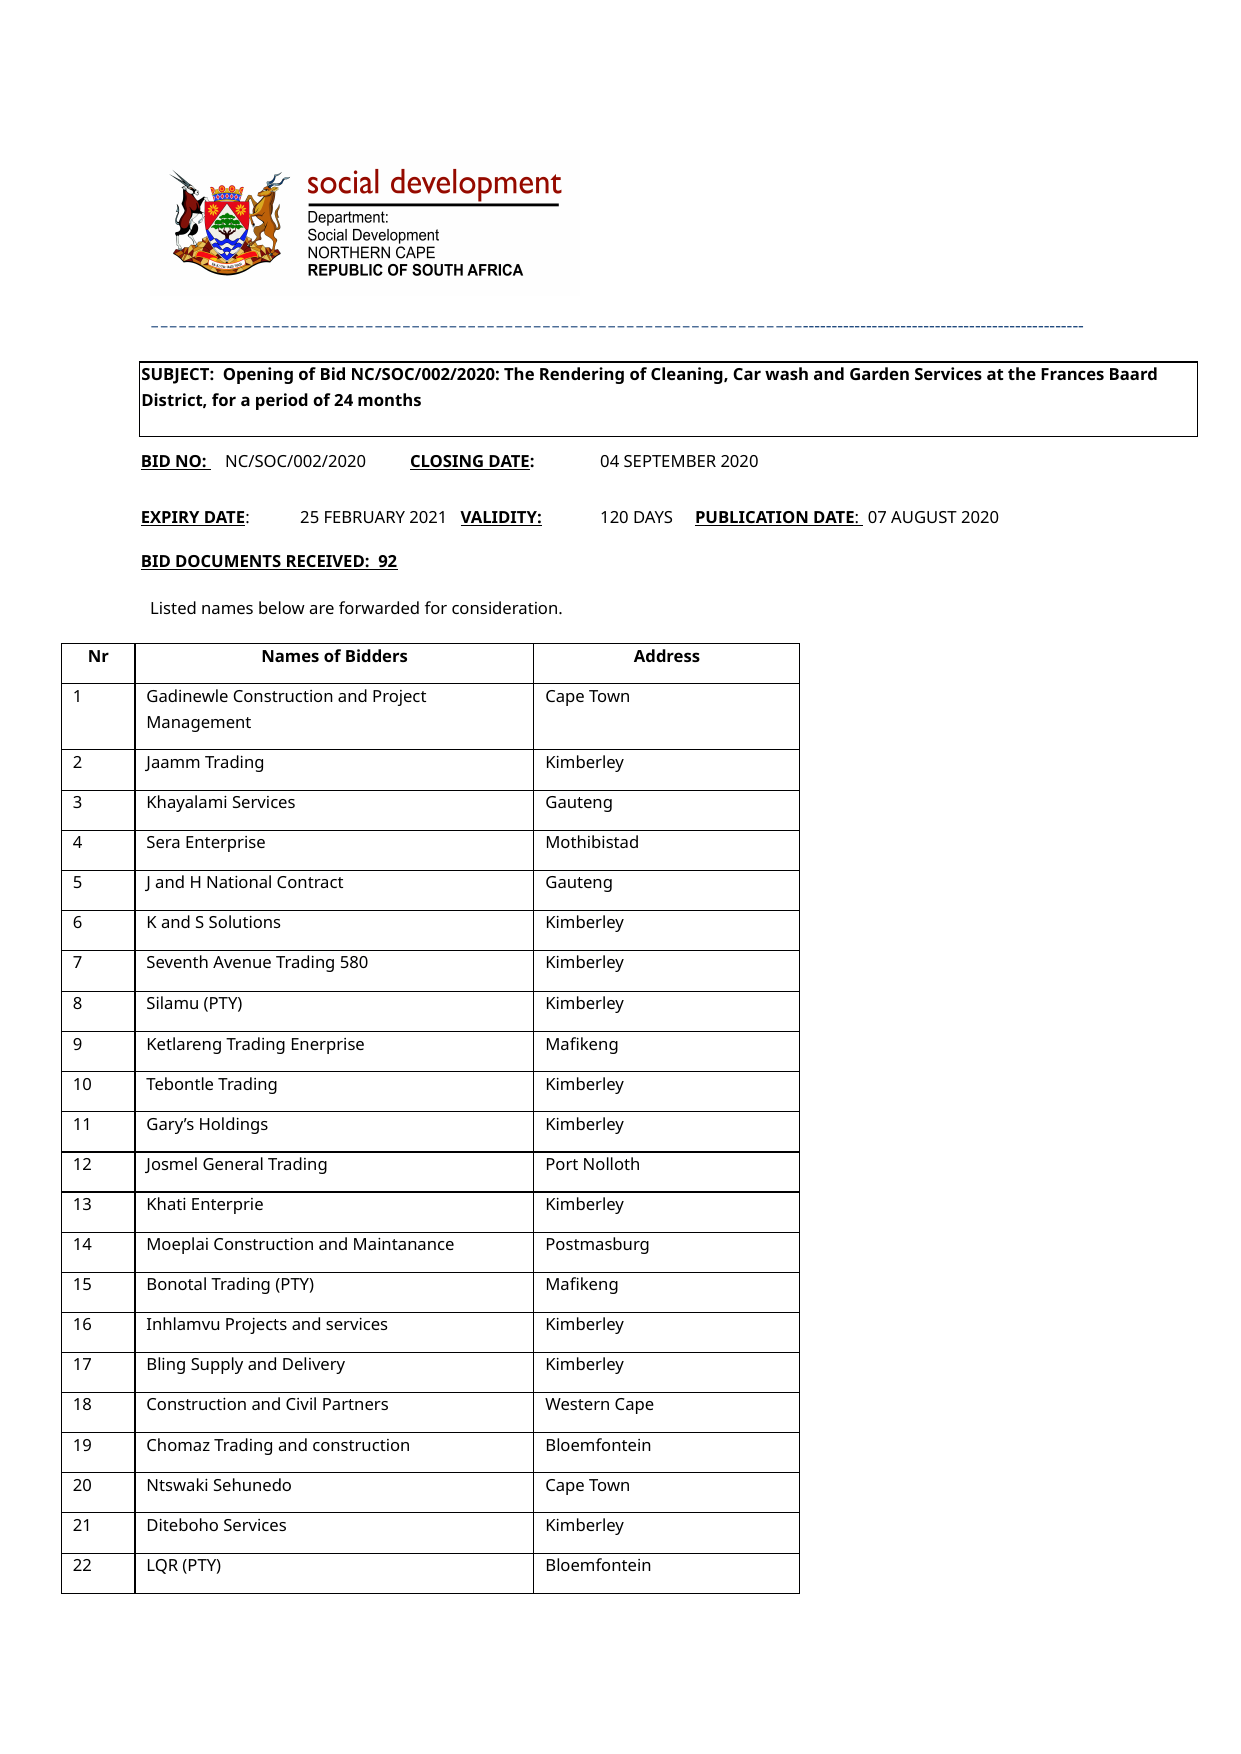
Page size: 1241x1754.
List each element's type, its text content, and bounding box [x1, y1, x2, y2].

table_cell J and H National Contract [136, 871, 533, 910]
table_cell [800, 991, 809, 1031]
text EXPIRY DATE: 25 FEBRUARY 2021 VALIDITY: 120 DAYS PUBLICATION DATE: 07 AUGUST 2020 [141, 493, 1090, 528]
table_cell 18 [62, 1393, 134, 1432]
table_cell 17 [62, 1353, 134, 1392]
table_cell Gary’s Holdings [136, 1112, 533, 1151]
table_cell Ketlareng Trading Enerprise [136, 1032, 533, 1071]
table_cell Gauteng [534, 871, 799, 910]
table_cell [800, 830, 809, 870]
table_cell 15 [62, 1273, 134, 1312]
table_cell Seventh Avenue Trading 580 [136, 951, 533, 991]
table_header [800, 643, 809, 683]
table_cell 3 [62, 791, 134, 829]
table_cell Chomaz Trading and construction [136, 1433, 533, 1472]
table_cell 9 [62, 1032, 134, 1071]
table_cell 13 [62, 1193, 134, 1232]
table_cell Gauteng [534, 791, 799, 829]
table_cell Port Nolloth [534, 1153, 799, 1191]
table_cell Kimberley [534, 1353, 799, 1392]
table_cell Mothibistad [534, 831, 799, 870]
table_cell [800, 749, 809, 789]
table_cell [800, 1392, 809, 1432]
table_cell Kimberley [534, 911, 799, 950]
table_cell [800, 1352, 809, 1392]
text BID NO: NC/SOC/002/2020 CLOSING DATE: 04 SEPTEMBER 2020 [141, 437, 1090, 472]
table_cell Jaamm Trading [136, 750, 533, 789]
table_cell Mafikeng [534, 1032, 799, 1071]
table_cell 4 [62, 831, 134, 870]
table_cell [800, 1312, 809, 1352]
table_cell 2 [62, 750, 134, 789]
table_cell K and S Solutions [136, 911, 533, 950]
table_cell Kimberley [534, 951, 799, 991]
table_cell Ntswaki Sehunedo [136, 1473, 533, 1512]
table_cell [800, 1151, 809, 1191]
table_cell Moeplai Construction and Maintanance [136, 1233, 533, 1272]
table_cell Kimberley [534, 1313, 799, 1352]
table_cell [800, 1553, 809, 1592]
table_cell [800, 1191, 809, 1232]
table_cell Gadinewle Construction and Project Management [136, 684, 533, 749]
table_cell 11 [62, 1112, 134, 1151]
table_cell [800, 1472, 809, 1512]
text ––––––––––––––––––––––––––––––––––––––––––––––––––––––––––––––––––––––------------------------------------------------- [150, 314, 1090, 337]
table_cell 5 [62, 871, 134, 910]
table_cell [800, 1432, 809, 1472]
table_cell 20 [62, 1473, 134, 1512]
table_cell Postmasburg [534, 1233, 799, 1272]
table_cell [800, 950, 809, 991]
table_cell Bling Supply and Delivery [136, 1353, 533, 1392]
table_cell Western Cape [534, 1393, 799, 1432]
table_cell 16 [62, 1313, 134, 1352]
table_cell Kimberley [534, 992, 799, 1031]
table_cell Bloemfontein [534, 1433, 799, 1472]
table_cell Diteboho Services [136, 1513, 533, 1552]
table_header SUBJECT: Opening of Bid NC/SOC/002/2020: The Rendering of Cleaning, Car wash and Garden Services at the Frances Baard District, for a period of 24 months [140, 363, 1197, 436]
table_cell [800, 1512, 809, 1552]
table_cell [800, 1071, 809, 1111]
table_cell Kimberley [534, 1193, 799, 1232]
table_cell Khayalami Services [136, 791, 533, 829]
table_cell Mafikeng [534, 1273, 799, 1312]
table_cell 8 [62, 992, 134, 1031]
table_cell Kimberley [534, 1112, 799, 1151]
table_cell [800, 1272, 809, 1312]
table_cell [800, 683, 809, 749]
table_cell [800, 1031, 809, 1071]
table_header Address [534, 644, 799, 683]
text Listed names below are forwarded for consideration. [150, 596, 1090, 619]
table_cell [800, 910, 809, 950]
table_cell 1 [62, 684, 134, 749]
table_cell Bonotal Trading (PTY) [136, 1273, 533, 1312]
table_cell Kimberley [534, 1072, 799, 1111]
table_cell 19 [62, 1433, 134, 1472]
table_header Nr [62, 644, 134, 683]
table_cell 6 [62, 911, 134, 950]
table_cell [800, 870, 809, 910]
table_cell LQR (PTY) [136, 1554, 533, 1592]
table_cell [800, 1111, 809, 1151]
table_cell Kimberley [534, 1513, 799, 1552]
table_cell 14 [62, 1233, 134, 1272]
table_cell 21 [62, 1513, 134, 1552]
table_cell Sera Enterprise [136, 831, 533, 870]
table_cell [800, 790, 809, 829]
table_cell 7 [62, 951, 134, 991]
table_header Names of Bidders [136, 644, 533, 683]
table_cell 10 [62, 1072, 134, 1111]
table_cell Bloemfontein [534, 1554, 799, 1592]
picture [150, 150, 580, 296]
table_cell Silamu (PTY) [136, 992, 533, 1031]
table_cell 12 [62, 1153, 134, 1191]
table_cell Tebontle Trading [136, 1072, 533, 1111]
table_cell Construction and Civil Partners [136, 1393, 533, 1432]
table_cell [800, 1232, 809, 1272]
table_cell 22 [62, 1554, 134, 1592]
table_cell Cape Town [534, 684, 799, 749]
table_cell Kimberley [534, 750, 799, 789]
table_cell Cape Town [534, 1473, 799, 1512]
table_cell Josmel General Trading [136, 1153, 533, 1191]
table_cell Khati Enterprie [136, 1193, 533, 1232]
text BID DOCUMENTS RECEIVED: 92 [141, 549, 1090, 572]
table_cell Inhlamvu Projects and services [136, 1313, 533, 1352]
